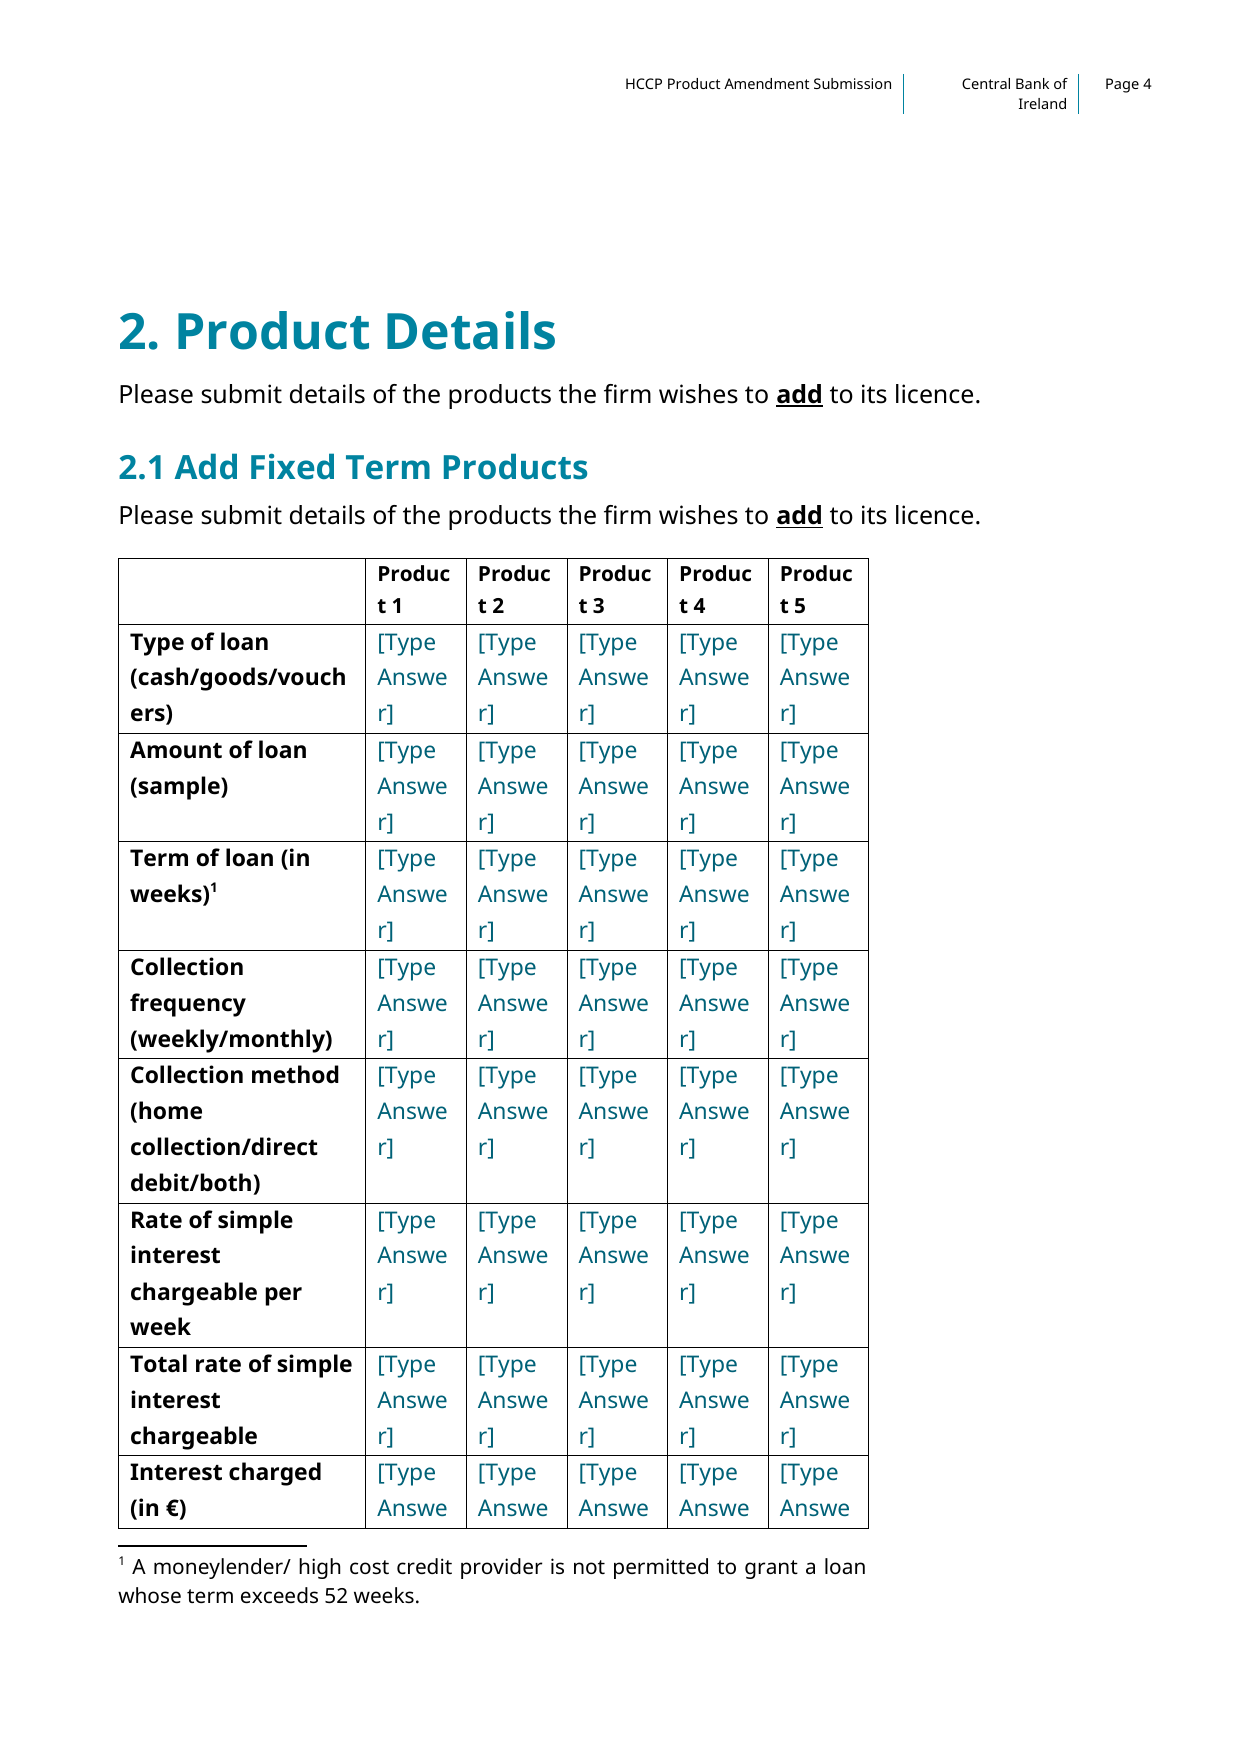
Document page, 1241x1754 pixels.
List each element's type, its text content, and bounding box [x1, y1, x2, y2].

table_cell [Type Answer] [668, 734, 768, 841]
table_cell [Type Answer] [769, 1059, 868, 1202]
table_cell [Type Answer] [568, 1456, 667, 1528]
subtitle 2. Product Details [118, 296, 868, 364]
table_cell [Type Answer] [769, 734, 868, 841]
table_cell Collection method (home collection/direct debit/both) [119, 1059, 365, 1202]
table_cell [Type Answer] [366, 842, 466, 950]
table_cell [Type Answer] [668, 1204, 768, 1347]
table_cell [Type Answer] [467, 1456, 567, 1528]
table_header Product 1 [366, 559, 466, 624]
table_cell [Type Answer] [668, 842, 768, 950]
table_cell [Type Answer] [769, 842, 868, 950]
table_cell [Type Answer] [366, 1204, 466, 1347]
subtitle 2.1 Add Fixed Term Products [118, 444, 868, 489]
table_cell [Type Answer] [769, 1204, 868, 1347]
table_cell [Type Answer] [467, 1059, 567, 1202]
table_cell [Type Answer] [366, 1348, 466, 1455]
table_cell [Type Answer] [769, 1348, 868, 1455]
table_cell Total rate of simple interest chargeable [119, 1348, 365, 1455]
table_cell [Type Answer] [568, 1348, 667, 1455]
table_cell [Type Answer] [668, 625, 768, 733]
table_cell [Type Answer] [668, 1059, 768, 1202]
table_header Product 3 [568, 559, 667, 624]
table_header [119, 559, 365, 624]
table_cell [Type Answer] [769, 625, 868, 733]
table_header Product 5 [769, 559, 868, 624]
table_cell [Type Answer] [568, 1204, 667, 1347]
table_header Product 4 [668, 559, 768, 624]
table_cell Amount of loan (sample) [119, 734, 365, 841]
table_cell [Type Answer] [366, 951, 466, 1058]
table_cell [Type Answer] [467, 842, 567, 950]
text Please submit details of the products the firm wishes to add to its licence. [118, 377, 1004, 411]
table_cell [Type Answer] [467, 951, 567, 1058]
table_cell Term of loan (in weeks) [119, 842, 365, 950]
table_cell [Type Answer] [568, 951, 667, 1058]
table_cell [Type Answer] [467, 1348, 567, 1455]
table_cell [Type Answer] [467, 625, 567, 733]
table_cell Collection frequency (weekly/monthly) [119, 951, 365, 1058]
table_cell [Type Answer] [668, 1348, 768, 1455]
table_cell [Type Answer] [769, 1456, 868, 1528]
table_cell [Type Answer] [366, 734, 466, 841]
table_cell [Type Answer] [568, 734, 667, 841]
table_cell [Type Answer] [568, 1059, 667, 1202]
table_cell Rate of simple interest chargeable per week [119, 1204, 365, 1347]
table_cell Type of loan (cash/goods/vouchers) [119, 625, 365, 733]
table_cell [Type Answer] [467, 1204, 567, 1347]
table_cell [Type Answer] [568, 625, 667, 733]
table_cell [Type Answer] [568, 842, 667, 950]
table_cell [Type Answer] [668, 951, 768, 1058]
table_cell [Type Answer] [769, 951, 868, 1058]
table_cell [Type Answer] [467, 734, 567, 841]
text Please submit details of the products the firm wishes to add to its licence. [118, 498, 1004, 532]
table_cell [Type Answer] [366, 1456, 466, 1528]
table_cell [Type Answer] [366, 625, 466, 733]
table_cell [Type Answer] [668, 1456, 768, 1528]
table_header Product 2 [467, 559, 567, 624]
table_cell Interest charged (in €) [119, 1456, 365, 1528]
table_cell [Type Answer] [366, 1059, 466, 1202]
